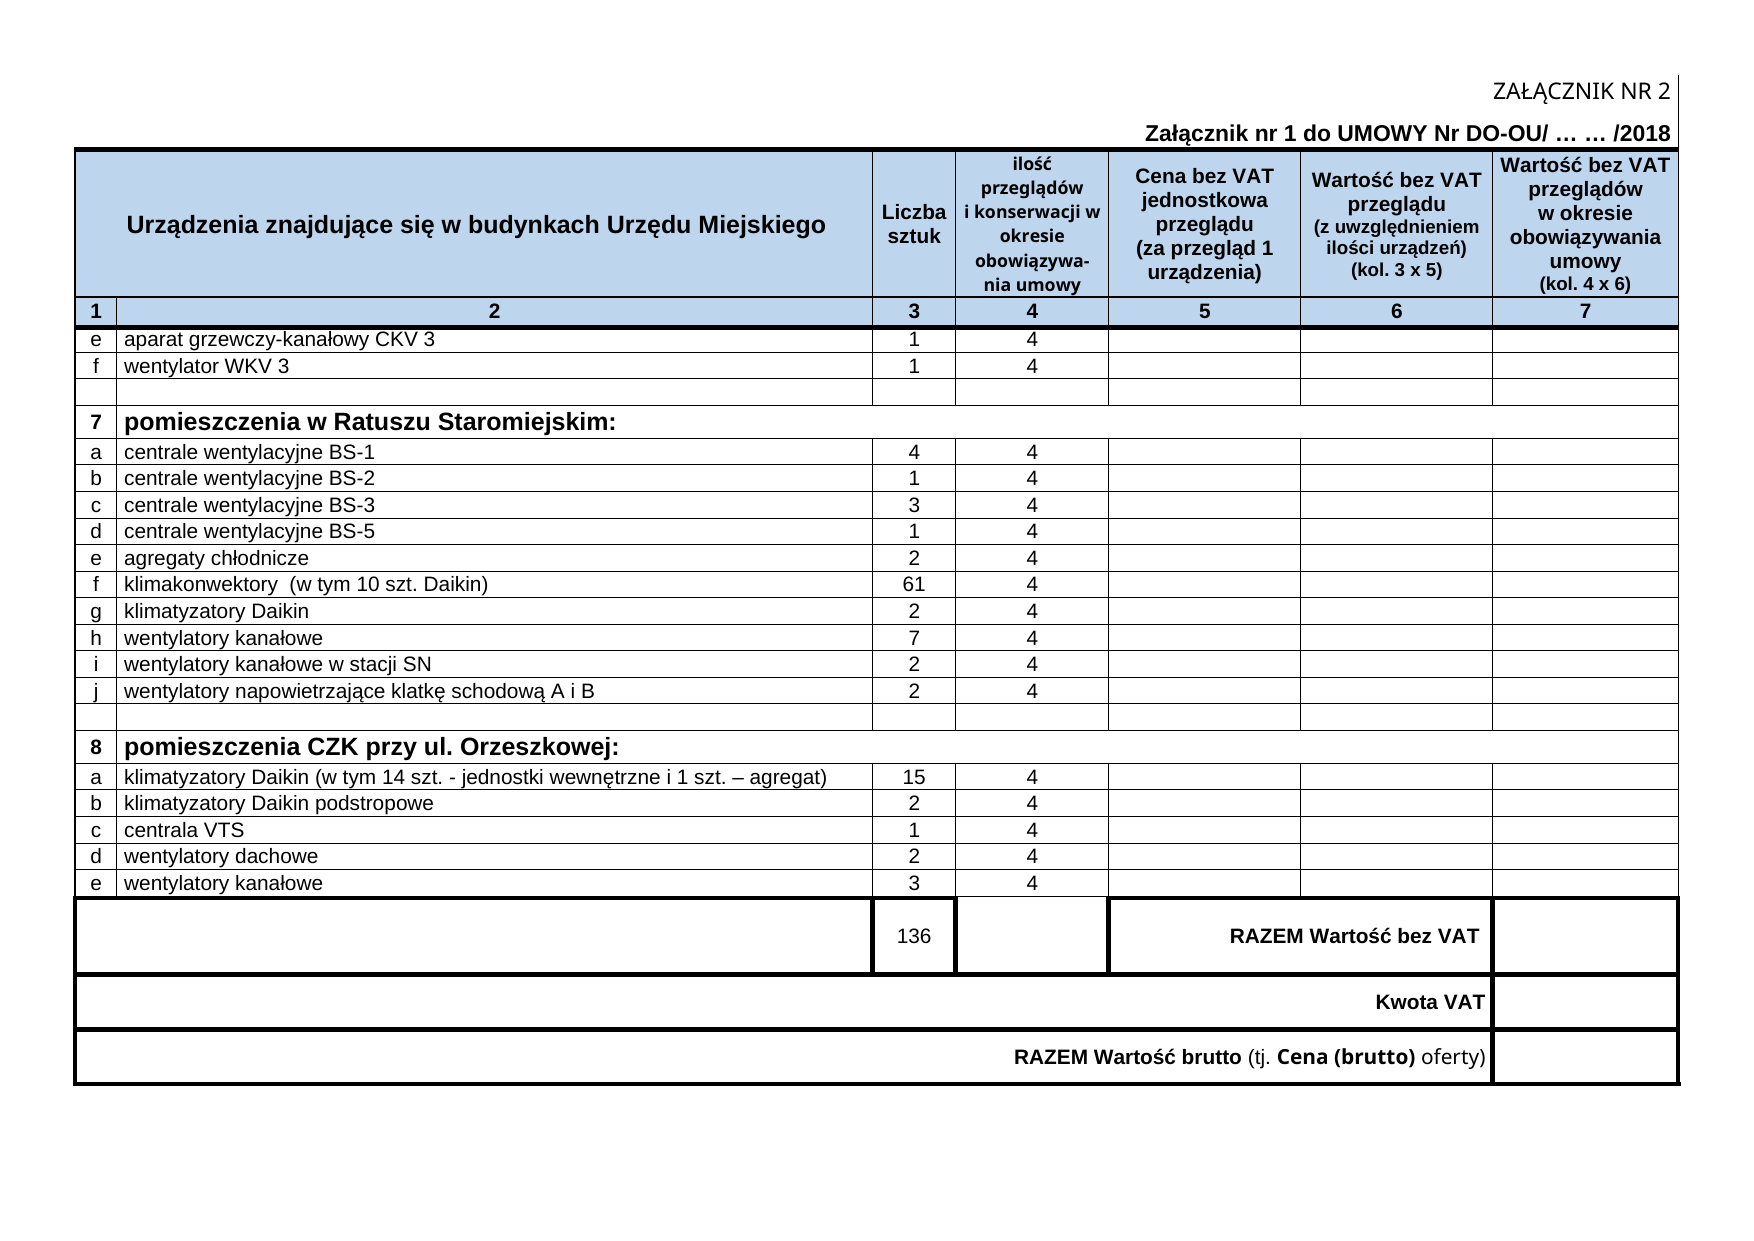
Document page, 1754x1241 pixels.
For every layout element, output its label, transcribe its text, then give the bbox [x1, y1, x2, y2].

table_cell [1493, 651, 1678, 677]
table_cell b [76, 790, 116, 816]
table_cell [1493, 439, 1678, 464]
table_cell [1109, 625, 1300, 650]
table_cell RAZEM Wartość brutto (tj. Cena (brutto) oferty) [77, 1032, 1490, 1081]
table_cell [1301, 651, 1492, 677]
table_cell [1301, 519, 1492, 544]
table_cell 4 [956, 870, 1108, 896]
table_cell g [76, 598, 116, 624]
table_cell [1493, 492, 1678, 517]
table_cell [1301, 704, 1492, 730]
table_cell Kwota VAT [77, 977, 1490, 1027]
table_cell 2 [873, 678, 955, 703]
table_cell centrale wentylacyjne BS-2 [117, 465, 872, 491]
table_cell [1493, 790, 1678, 816]
table_cell klimatyzatory Daikin [117, 598, 872, 624]
table_cell [1493, 678, 1678, 703]
table_cell 4 [956, 790, 1108, 816]
table_cell e [76, 330, 116, 352]
table_cell 3 [873, 298, 955, 325]
table_cell i [76, 651, 116, 677]
table_cell wentylatory kanałowe w stacji SN [117, 651, 872, 677]
table_cell 1 [873, 353, 955, 378]
table_cell pomieszczenia w Ratuszu Staromiejskim: [117, 406, 1678, 438]
table_cell [1301, 678, 1492, 703]
table_cell 5 [1109, 298, 1300, 325]
table_cell [958, 897, 1106, 972]
table_cell 4 [956, 492, 1108, 517]
table_cell [1109, 492, 1300, 517]
table_cell 4 [956, 625, 1108, 650]
table_cell 4 [956, 764, 1108, 789]
table_cell c [76, 817, 116, 842]
table_cell [117, 379, 872, 405]
table_cell [1493, 625, 1678, 650]
table_cell [1109, 330, 1300, 352]
table_cell 4 [956, 598, 1108, 624]
table_cell [76, 379, 116, 405]
table_cell e [76, 545, 116, 571]
table_cell 4 [873, 439, 955, 464]
table_cell 61 [873, 572, 955, 597]
table_cell pomieszczenia CZK przy ul. Orzeszkowej: [117, 731, 1678, 763]
table_cell centrala VTS [117, 817, 872, 842]
table_cell [77, 900, 117, 972]
table_cell [1109, 817, 1300, 842]
table_cell klimakonwektory (w tym 10 szt. Daikin) [117, 572, 872, 597]
table_cell 4 [956, 298, 1108, 325]
table_cell wentylatory kanałowe [117, 625, 872, 650]
table_cell [117, 900, 870, 972]
table_cell [1301, 492, 1492, 517]
table_cell wentylator WKV 3 [117, 353, 872, 378]
table_cell 4 [956, 465, 1108, 491]
table_cell 2 [873, 651, 955, 677]
table_cell Wartość bez VAT przeglądu (z uwzględnieniem ilości urządzeń) (kol. 3 x 5) [1301, 152, 1492, 296]
table_cell f [76, 572, 116, 597]
table_cell [1493, 572, 1678, 597]
table_cell [1109, 764, 1300, 789]
table_cell [1301, 465, 1492, 491]
table_cell ilość przeglądów i konserwacji w okresie obowiązywa-nia umowy [956, 152, 1108, 296]
table_cell 4 [956, 572, 1108, 597]
table_cell [1301, 764, 1492, 789]
table_cell 4 [956, 545, 1108, 571]
table_cell wentylatory dachowe [117, 844, 872, 869]
table_cell [1301, 439, 1492, 464]
table_cell 15 [873, 764, 955, 789]
table_cell [1109, 704, 1300, 730]
table_cell [1301, 572, 1492, 597]
table_cell [1109, 353, 1300, 378]
table_cell [1493, 379, 1678, 405]
table_cell 3 [873, 870, 955, 896]
table_cell [1109, 545, 1300, 571]
table_cell [1493, 330, 1678, 352]
table_cell [1301, 844, 1492, 869]
table_cell [1109, 379, 1300, 405]
table_cell 4 [956, 519, 1108, 544]
table_cell [1301, 625, 1492, 650]
table_cell 4 [956, 330, 1108, 352]
table_cell [1301, 598, 1492, 624]
table_cell [1301, 330, 1492, 352]
table_cell 4 [956, 844, 1108, 869]
table_cell b [76, 465, 116, 491]
table_cell [117, 704, 872, 730]
table_cell 136 [875, 900, 953, 972]
table_cell 1 [873, 465, 955, 491]
table_cell [1109, 790, 1300, 816]
table_cell [1109, 598, 1300, 624]
table_cell c [76, 492, 116, 517]
table_cell [956, 704, 1108, 730]
table_cell [956, 379, 1108, 405]
table_cell 2 [873, 598, 955, 624]
table_cell [1493, 545, 1678, 571]
table_cell 7 [76, 406, 116, 438]
table_cell 4 [956, 678, 1108, 703]
table_cell [1493, 465, 1678, 491]
table_cell 4 [956, 439, 1108, 464]
table_cell a [76, 764, 116, 789]
table_cell wentylatory kanałowe [117, 870, 872, 896]
table_cell [1493, 764, 1678, 789]
table_cell klimatyzatory Daikin (w tym 14 szt. - jednostki wewnętrzne i 1 szt. – agregat) [117, 764, 872, 789]
table_cell aparat grzewczy-kanałowy CKV 3 [117, 330, 872, 352]
table_cell [1109, 519, 1300, 544]
table_cell klimatyzatory Daikin podstropowe [117, 790, 872, 816]
table_cell [1495, 977, 1676, 1027]
table_cell [1301, 870, 1492, 896]
table_cell [1495, 1032, 1676, 1081]
table_cell [1495, 900, 1676, 972]
table_cell 2 [873, 545, 955, 571]
table_cell [1109, 439, 1300, 464]
table_cell 3 [873, 492, 955, 517]
table_cell [1301, 817, 1492, 842]
table_cell 6 [1301, 298, 1492, 325]
table_cell [1109, 870, 1300, 896]
table_cell [1109, 844, 1300, 869]
table_cell 2 [117, 298, 872, 325]
table_cell wentylatory napowietrzające klatkę schodową A i B [117, 678, 872, 703]
table_cell centrale wentylacyjne BS-1 [117, 439, 872, 464]
table_cell 4 [956, 353, 1108, 378]
table_cell [1109, 572, 1300, 597]
table_cell Urządzenia znajdujące się w budynkach Urzędu Miejskiego [76, 152, 872, 296]
table_cell agregaty chłodnicze [117, 545, 872, 571]
table_cell [1493, 353, 1678, 378]
table_cell Liczba sztuk [873, 152, 955, 296]
table_cell centrale wentylacyjne BS-5 [117, 519, 872, 544]
table_cell [873, 704, 955, 730]
table_cell [1109, 651, 1300, 677]
table_cell 8 [76, 731, 116, 763]
table_cell 4 [956, 651, 1108, 677]
table_cell Cena bez VAT jednostkowa przeglądu (za przegląd 1 urządzenia) [1109, 152, 1300, 296]
table_cell 2 [873, 790, 955, 816]
table_cell 1 [76, 298, 116, 325]
table_cell [1109, 678, 1300, 703]
table_cell 2 [873, 844, 955, 869]
table_cell 1 [873, 519, 955, 544]
table_cell [1493, 704, 1678, 730]
table_cell d [76, 844, 116, 869]
table_cell e [76, 870, 116, 896]
table_cell 1 [873, 817, 955, 842]
table_cell [1493, 519, 1678, 544]
table_cell [1301, 379, 1492, 405]
table_cell RAZEM Wartość bez VAT [1111, 900, 1490, 972]
table_cell [1301, 545, 1492, 571]
table_cell 7 [1493, 298, 1678, 325]
table_cell [1301, 790, 1492, 816]
table_header ZAŁĄCZNIK NR 2 Załącznik nr 1 do UMOWY Nr DO-OU/ … … /2018 [75, 75, 1678, 147]
table_cell [1493, 870, 1678, 896]
table_cell [1493, 817, 1678, 842]
table_cell [76, 704, 116, 730]
table_cell 4 [956, 817, 1108, 842]
table_cell d [76, 519, 116, 544]
table_cell 7 [873, 625, 955, 650]
table_cell centrale wentylacyjne BS-3 [117, 492, 872, 517]
table_cell [1493, 598, 1678, 624]
table_cell [1493, 844, 1678, 869]
table_cell Wartość bez VAT przeglądów w okresie obowiązywania umowy (kol. 4 x 6) [1493, 152, 1678, 296]
table_cell [873, 379, 955, 405]
table_cell [1301, 353, 1492, 378]
table_cell 1 [873, 330, 955, 352]
table_cell f [76, 353, 116, 378]
table_cell a [76, 439, 116, 464]
table_cell j [76, 678, 116, 703]
table_cell [1109, 465, 1300, 491]
table_cell h [76, 625, 116, 650]
